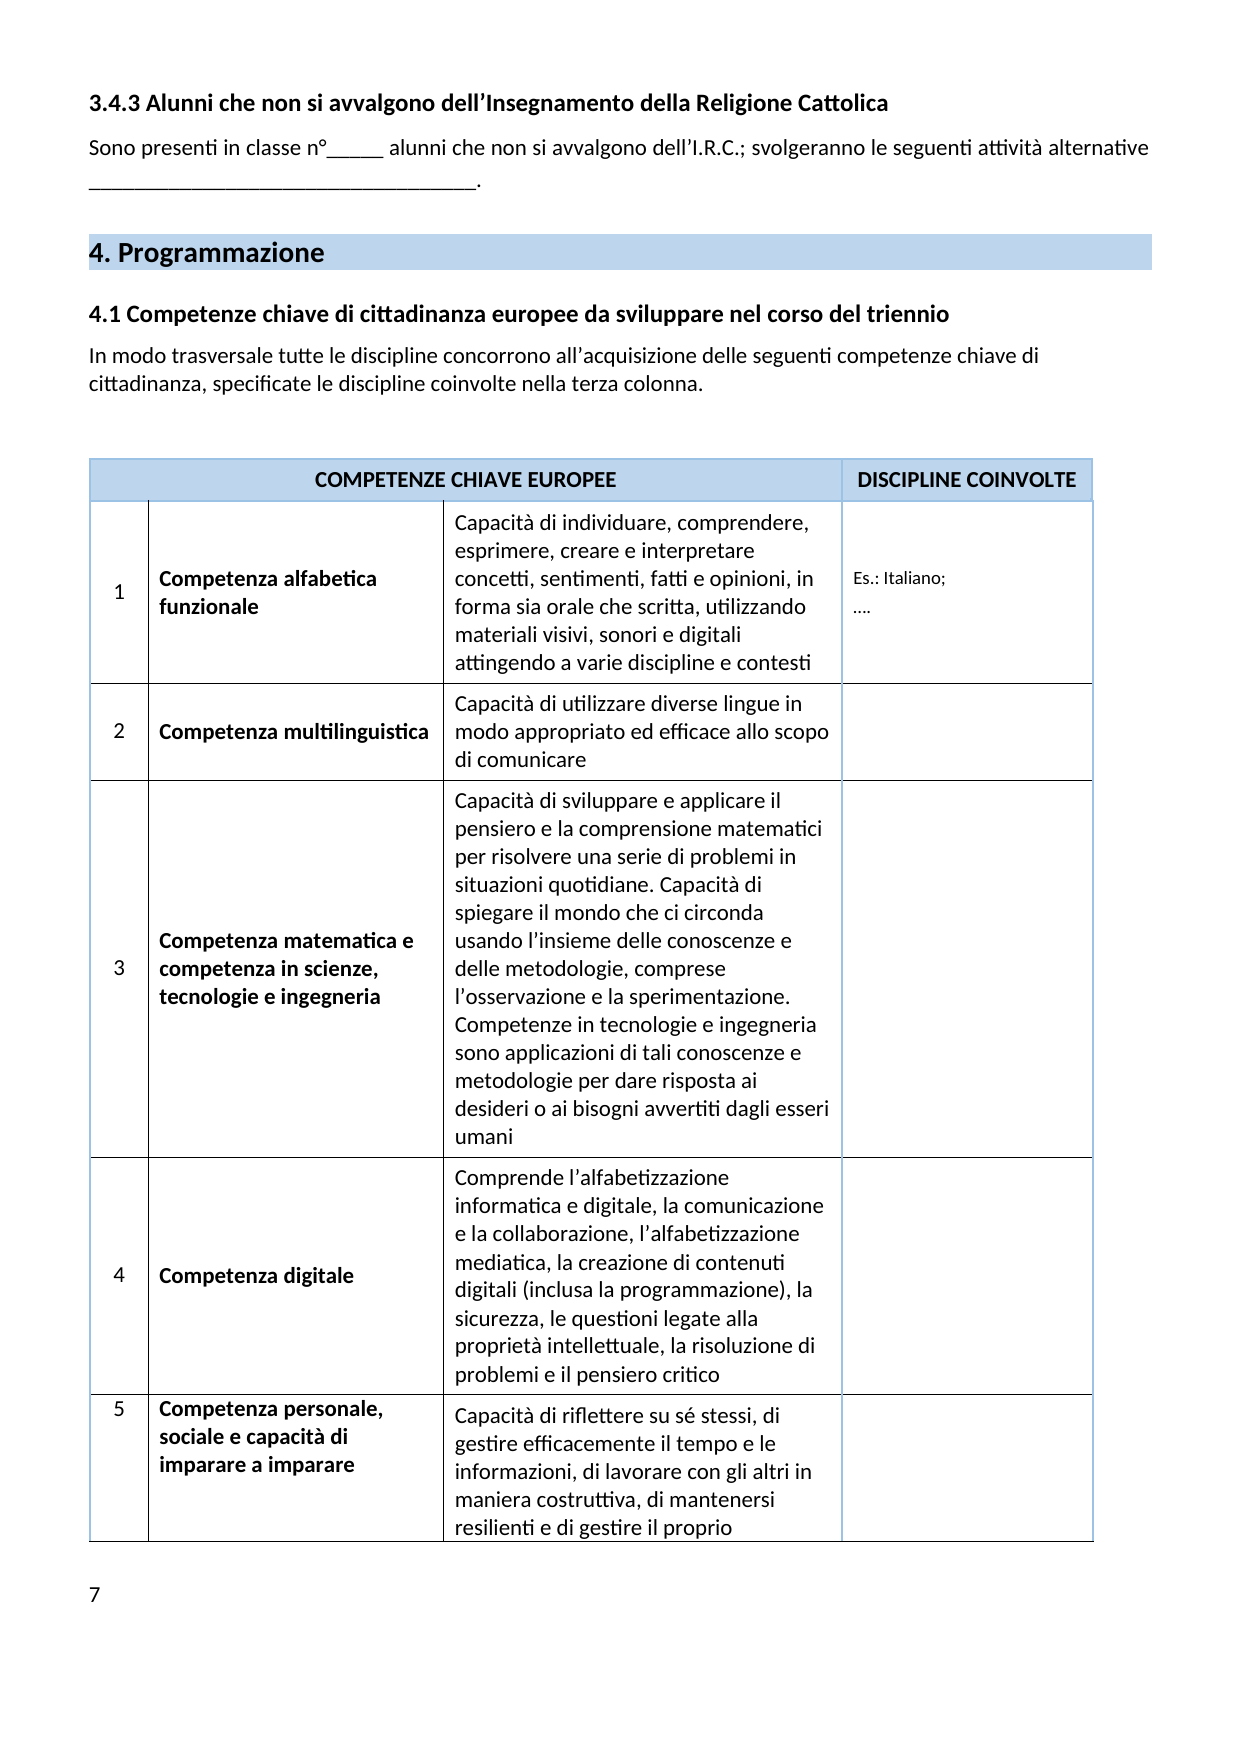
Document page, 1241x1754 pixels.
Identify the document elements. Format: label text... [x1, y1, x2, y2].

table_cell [444, 1395, 841, 1541]
text 4. Programmazione [89, 234, 1152, 270]
table_cell [843, 1395, 1092, 1541]
table_cell Comprende l’alfabetizzazione informatica e digitale, la comunicazione e la collaborazione, l’alfabetizzazione mediatica, la creazione di contenuti digitali (inclusa la programmazione), la sicurezza, le questioni legate alla proprietà intellettuale, la risoluzione di problemi e il pensiero critico [444, 1158, 841, 1394]
text Sono presenti in classe n°_____ alunni che non si avvalgono dell’I.R.C.; svolgeranno le seguenti attività alternative __________________________________. [89, 133, 1152, 193]
table_cell Capacità di utilizzare diverse lingue in modo appropriato ed efficace allo scopo di comunicare [444, 684, 841, 779]
text In modo trasversale tutte le discipline concorrono all’acquisizione delle seguenti competenze chiave di cittadinanza, specificate le discipline coinvolte nella terza colonna. [89, 341, 1152, 397]
table_header DISCIPLINE COINVOLTE [843, 460, 1091, 500]
table_cell 5 [91, 1395, 148, 1541]
text 4.1 Competenze chiave di cittadinanza europee da sviluppare nel corso del triennio [89, 298, 1152, 328]
table_cell Competenza multilinguistica [149, 684, 443, 779]
table_cell Es.: Italiano; …. [843, 502, 1092, 682]
table_cell [843, 684, 1092, 779]
text 3.4.3 Alunni che non si avvalgono dell’Insegnamento della Religione Cattolica [89, 87, 1152, 118]
table_header COMPETENZE CHIAVE EUROPEE [91, 460, 841, 500]
table_cell Competenza alfabetica funzionale [149, 502, 443, 682]
table_cell 1 [91, 502, 148, 682]
table_cell Capacità di individuare, comprendere, esprimere, creare e interpretare concetti, sentimenti, fatti e opinioni, in forma sia orale che scritta, utilizzando materiali visivi, sonori e digitali attingendo a varie discipline e contesti [444, 502, 841, 682]
table_cell Capacità di sviluppare e applicare il pensiero e la comprensione matematici per risolvere una serie di problemi in situazioni quotidiane. Capacità di spiegare il mondo che ci circonda usando l’insieme delle conoscenze e delle metodologie, comprese l’osservazione e la sperimentazione. Competenze in tecnologie e ingegneria sono applicazioni di tali conoscenze e metodologie per dare risposta ai desideri o ai bisogni avvertiti dagli esseri umani [444, 781, 841, 1157]
table_cell 4 [91, 1158, 148, 1394]
table_cell 2 [91, 684, 148, 779]
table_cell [149, 1395, 443, 1541]
table_cell [843, 781, 1092, 1157]
table_cell 3 [91, 781, 148, 1157]
table_cell Competenza digitale [149, 1158, 443, 1394]
table_cell [843, 1158, 1092, 1394]
table_cell Competenza matematica e competenza in scienze, tecnologie e ingegneria [149, 781, 443, 1157]
